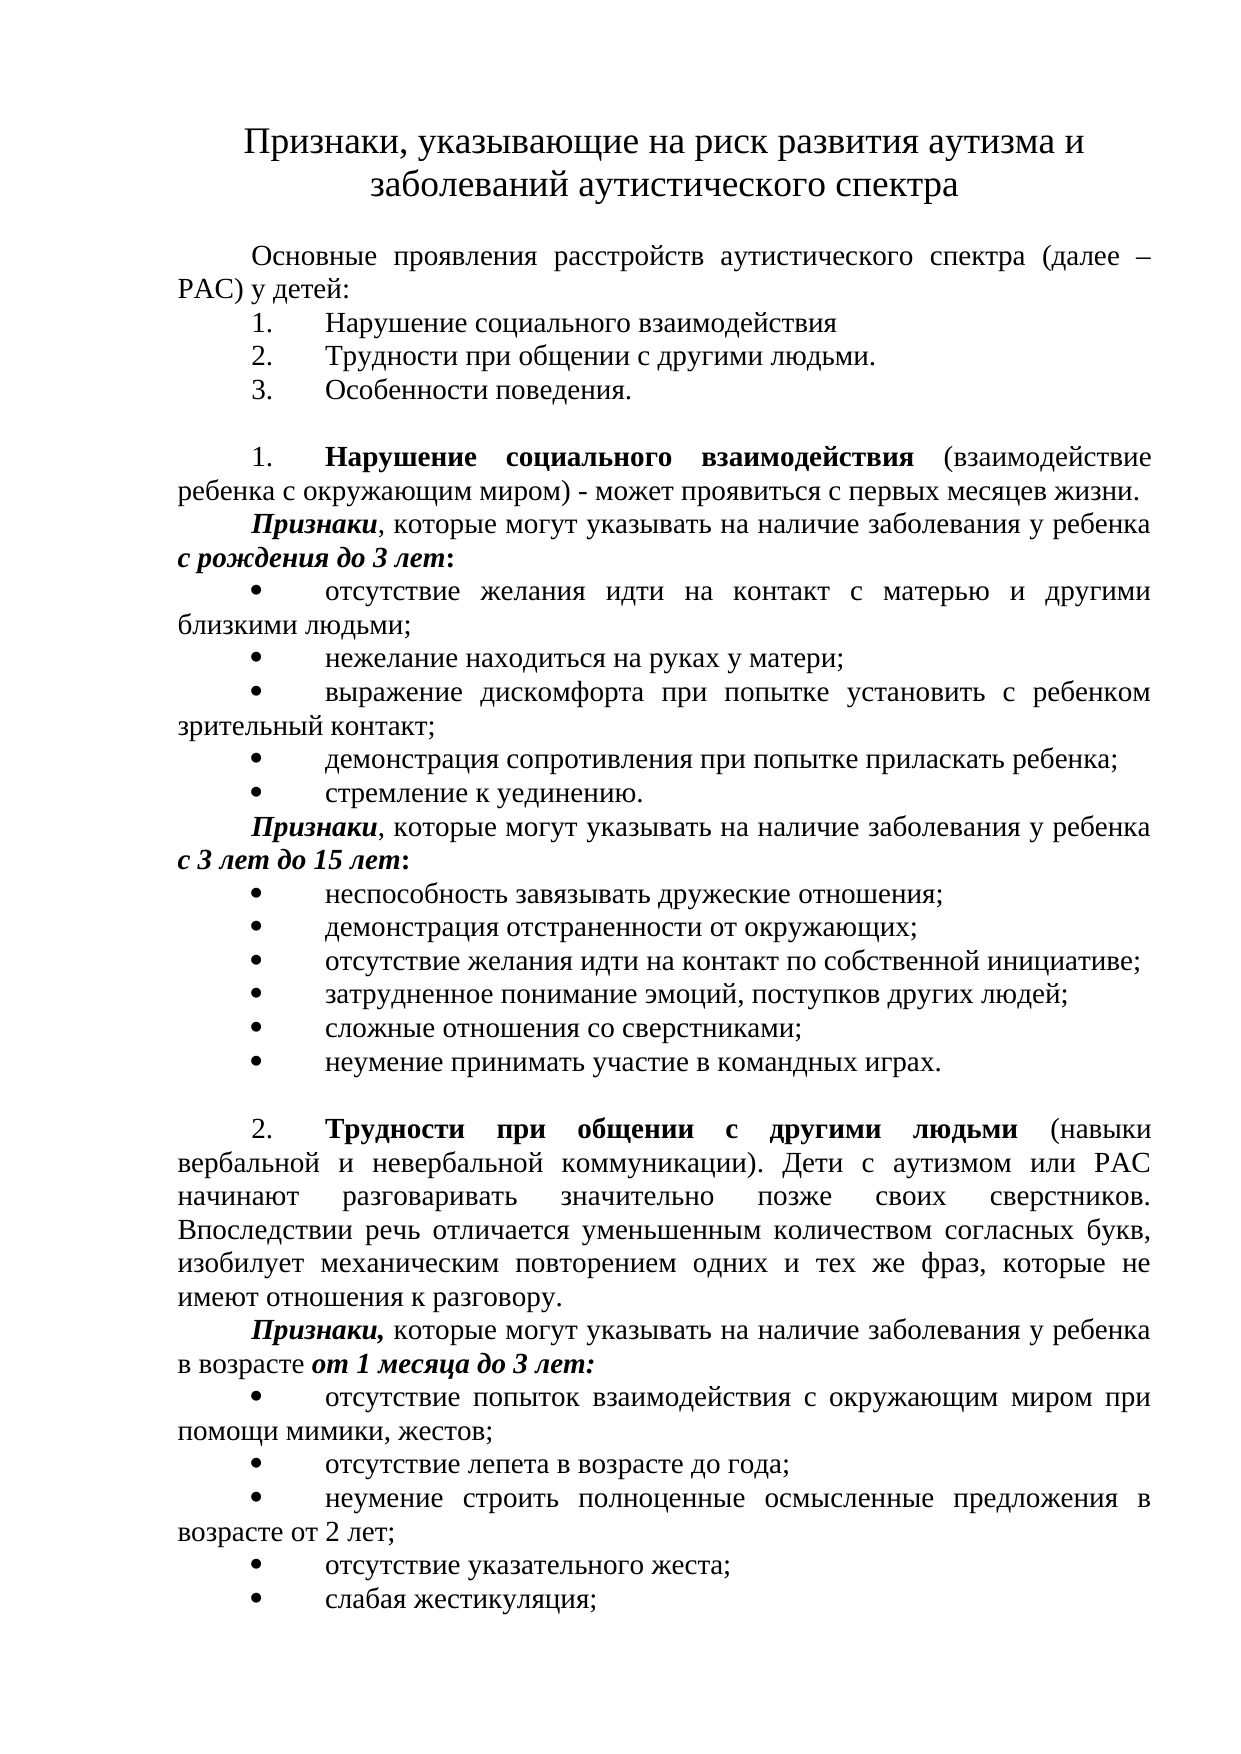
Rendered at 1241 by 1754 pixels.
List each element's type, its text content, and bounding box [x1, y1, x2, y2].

list Трудности при общении с другими людьми (навыки вербальной и невербальной коммуникации). Дети с аутизмом или РАС начинают разговаривать значительно позже своих сверстников. Впоследствии речь отличается уменьшенным количеством согласных букв, изобилует механическим повторением одних и тех же фраз, которые не имеют отношения к разговору. [177, 1111, 1152, 1312]
list Признаки, которые могут указывать на наличие заболевания у ребенка в возрасте от 1 месяца до 3 лет: [177, 1312, 1152, 1379]
list неумение принимать участие в командных играх. [177, 1044, 1152, 1078]
list сложные отношения со сверстниками; [177, 1010, 1152, 1044]
list Особенности поведения. [177, 372, 1152, 406]
text Признаки, указывающие на риск развития аутизма и заболеваний аутистического спектра [177, 118, 1152, 204]
list Трудности при общении с другими людьми. [177, 338, 1152, 372]
list неспособность завязывать дружеские отношения; [177, 876, 1152, 909]
list отсутствие желания идти на контакт по собственной инициативе; [177, 943, 1152, 977]
list стремление к уединению. [177, 775, 1152, 809]
list неумение строить полноценные осмысленные предложения в возрасте от 2 лет; [177, 1480, 1152, 1547]
list слабая жестикуляция; [177, 1581, 1152, 1615]
list отсутствие попыток взаимодействия с окружающим миром при помощи мимики, жестов; [177, 1379, 1152, 1447]
text 1. Нарушение социального взаимодействия (взаимодействие ребенка с окружающим миром) - может проявиться с первых месяцев жизни. [177, 439, 1152, 506]
list отсутствие указательного жеста; [177, 1547, 1152, 1581]
list нежелание находиться на руках у матери; [177, 641, 1152, 674]
list затрудненное понимание эмоций, поступков других людей; [177, 977, 1152, 1010]
list Нарушение социального взаимодействия [177, 305, 1152, 338]
text Основные проявления расстройств аутистического спектра (далее – РАС) у детей: [177, 238, 1152, 305]
list выражение дискомфорта при попытке установить с ребенком зрительный контакт; [177, 674, 1152, 741]
list отсутствие желания идти на контакт с матерью и другими близкими людьми; [177, 573, 1152, 641]
list Признаки, которые могут указывать на наличие заболевания у ребенка с рождения до 3 лет: [177, 506, 1152, 573]
list демонстрация сопротивления при попытке приласкать ребенка; [177, 741, 1152, 775]
list Признаки, которые могут указывать на наличие заболевания у ребенка с 3 лет до 15 лет: [177, 809, 1152, 876]
list демонстрация отстраненности от окружающих; [177, 909, 1152, 943]
list отсутствие лепета в возрасте до года; [177, 1447, 1152, 1480]
